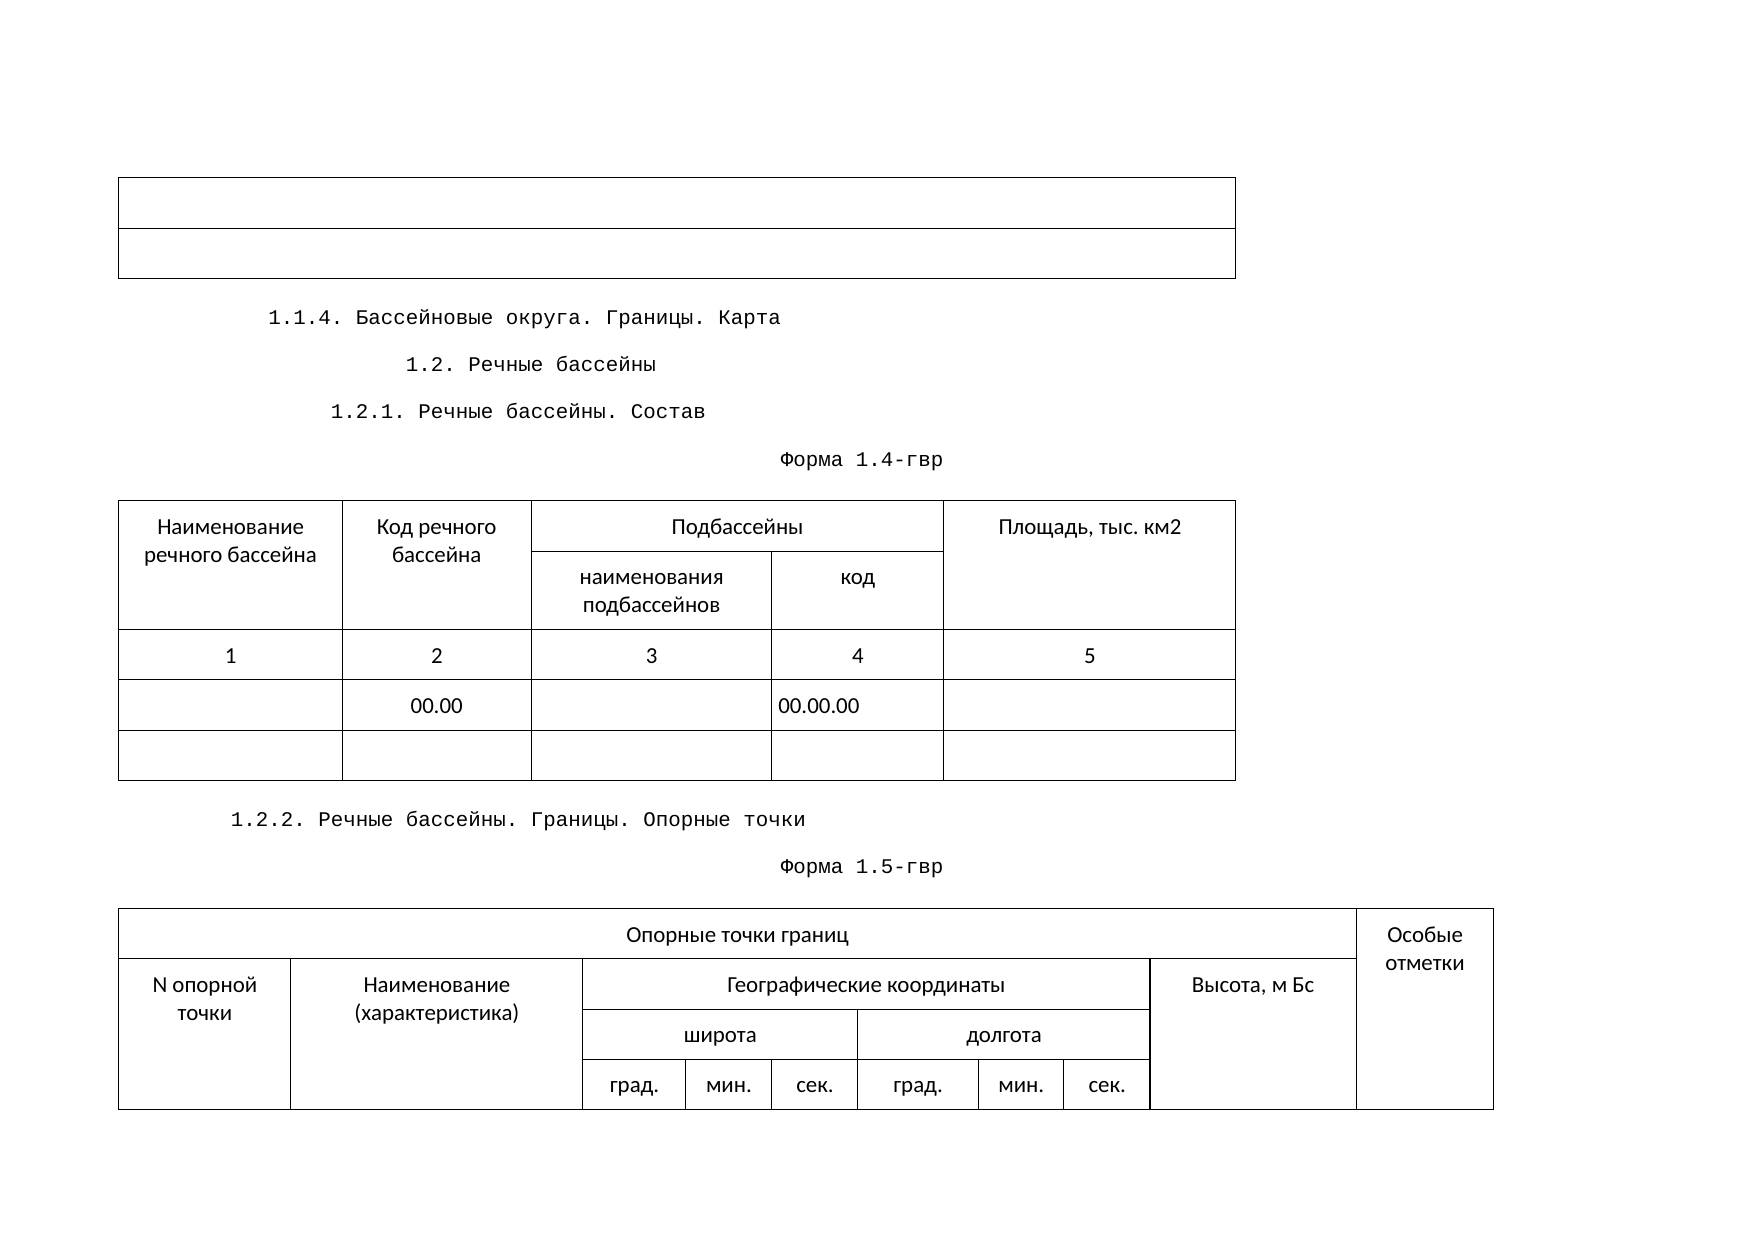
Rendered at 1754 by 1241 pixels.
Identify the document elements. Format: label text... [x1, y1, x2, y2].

table_header Наименование речного бассейна [119, 501, 342, 629]
table_cell [119, 229, 1235, 278]
table_cell Географические координаты [583, 959, 1149, 1009]
text 1.1.4. Бассейновые округа. Границы. Карта [118, 307, 1636, 331]
table_cell 4 [772, 630, 943, 679]
table_cell [532, 680, 771, 730]
table_header Подбассейны [532, 501, 943, 551]
table_cell [532, 731, 771, 780]
table_cell код [772, 552, 943, 629]
table_cell [119, 680, 342, 730]
text 1.2.1. Речные бассейны. Состав [118, 401, 1636, 425]
table_cell 00.00.00 [772, 680, 943, 730]
table_cell Наименование (характеристика) [291, 959, 582, 1109]
table_cell сек. [1064, 1060, 1149, 1109]
table_cell Высота, м Бс [1151, 959, 1356, 1109]
table_cell [944, 731, 1235, 780]
table_cell 3 [532, 630, 771, 679]
table_cell широта [583, 1010, 857, 1059]
table_header Опорные точки границ [119, 909, 1356, 958]
table_header Код речного бассейна [343, 501, 531, 629]
table_cell [772, 731, 943, 780]
text Форма 1.5-гвр [118, 856, 1636, 880]
table_cell мин. [979, 1060, 1063, 1109]
table_cell [119, 731, 342, 780]
table_header Особые отметки [1357, 909, 1493, 1109]
table_cell град. [858, 1060, 978, 1109]
table_cell мин. [686, 1060, 771, 1109]
table_cell [944, 680, 1235, 730]
table_cell 00.00 [343, 680, 531, 730]
text 1.2. Речные бассейны [118, 354, 1636, 378]
table_cell 1 [119, 630, 342, 679]
table_cell град. [583, 1060, 685, 1109]
table_cell 5 [944, 630, 1235, 679]
text 1.2.2. Речные бассейны. Границы. Опорные точки [118, 809, 1636, 833]
table_cell наименования подбассейнов [532, 552, 771, 629]
table_cell 2 [343, 630, 531, 679]
table_header Площадь, тыс. км2 [944, 501, 1235, 629]
table_cell [119, 178, 1235, 227]
table_cell долгота [858, 1010, 1149, 1059]
text Форма 1.4-гвр [118, 449, 1636, 472]
table_cell [343, 731, 531, 780]
table_cell сек. [772, 1060, 857, 1109]
table_cell N опорной точки [119, 959, 290, 1109]
